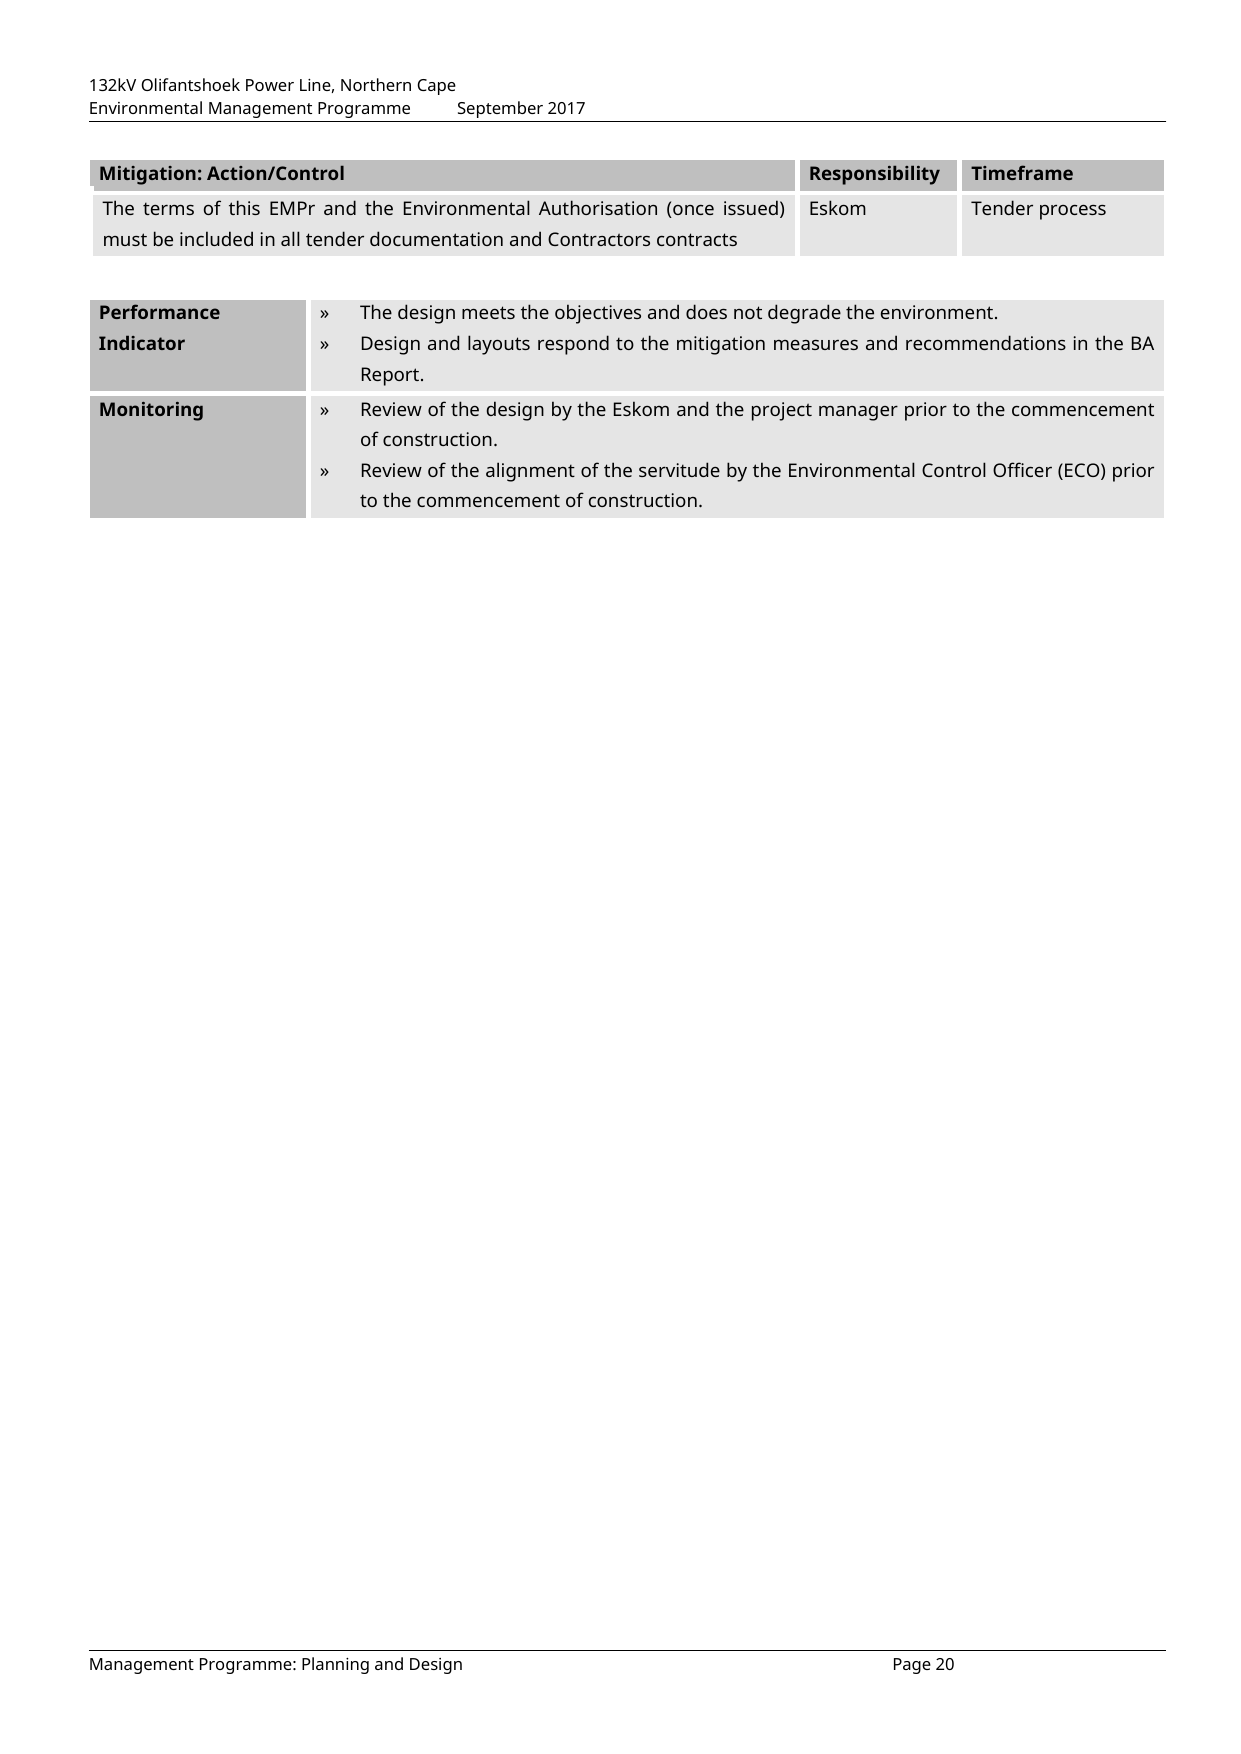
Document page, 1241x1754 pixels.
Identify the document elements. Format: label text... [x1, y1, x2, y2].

table_header The design meets the objectives and does not degrade the environment. Design and layouts respond to the mitigation measures and recommendations in the BA Report. [311, 300, 1164, 391]
table_header Responsibility [800, 160, 957, 191]
table_cell The terms of this EMPr and the Environmental Authorisation (once issued) must be included in all tender documentation and Contractors contracts [93, 195, 795, 256]
table_header Timeframe [962, 160, 1164, 191]
table_cell Monitoring [90, 396, 306, 518]
table_header Mitigation: Action/Control [90, 160, 795, 191]
table_cell Tender process [962, 195, 1164, 256]
table_cell Eskom [800, 195, 957, 256]
table_cell Review of the design by the Eskom and the project manager prior to the commencement of construction. Review of the alignment of the servitude by the Environmental Control Officer (ECO) prior to the commencement of construction. [311, 396, 1164, 518]
table_header Performance Indicator [90, 300, 306, 391]
